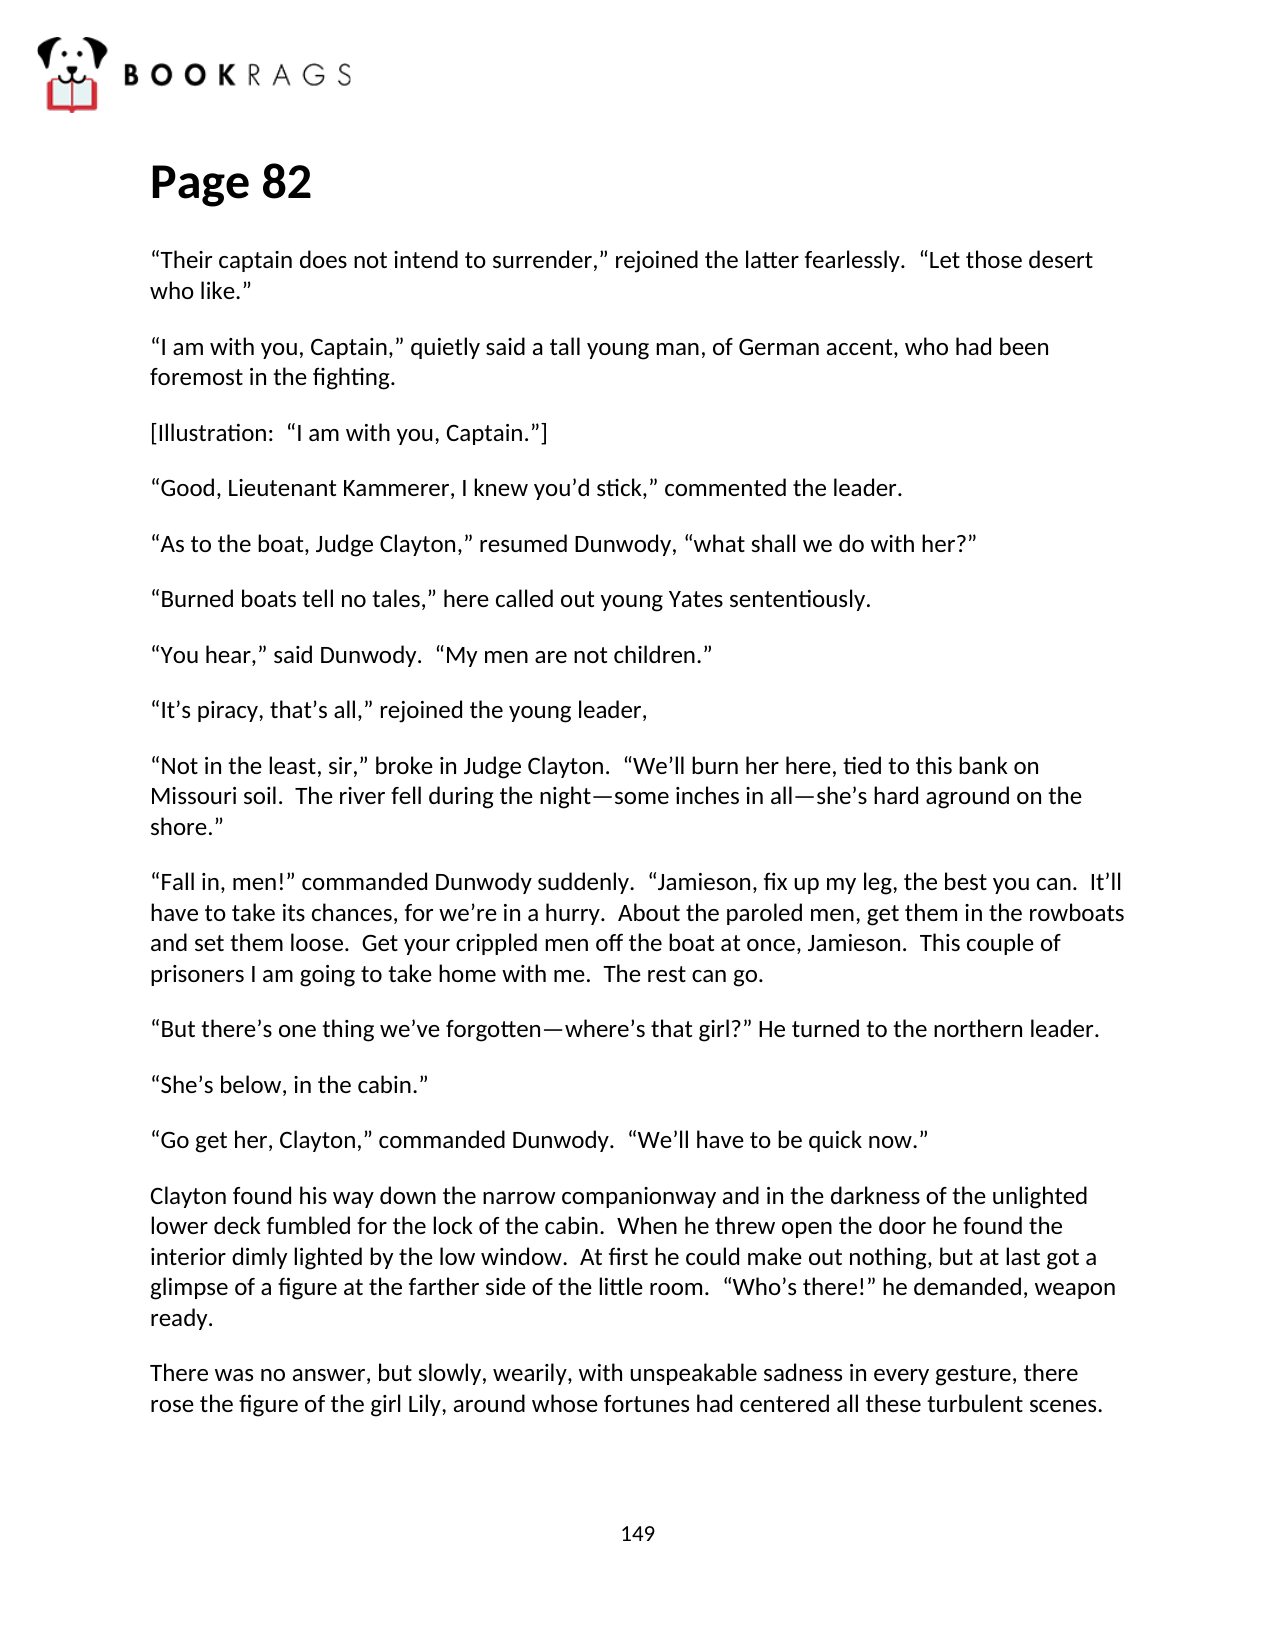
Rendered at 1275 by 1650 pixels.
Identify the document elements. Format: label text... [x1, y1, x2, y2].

text “Not in the least, sir,” broke in Judge Clayton. “We’ll burn her here, tied to this bank on Missouri soil. The river fell during the night—­some inches in all—­she’s hard aground on the shore.” [150, 750, 1125, 841]
text Clayton found his way down the narrow companionway and in the darkness of the unlighted lower deck fumbled for the lock of the cabin. When he threw open the door he found the interior dimly lighted by the low window. At first he could make out nothing, but at last got a glimpse of a figure at the farther side of the little room. “Who’s there!” he demanded, weapon ready. [150, 1180, 1125, 1333]
text “You hear,” said Dunwody. “My men are not children.” [150, 639, 1125, 669]
text “She’s below, in the cabin.” [150, 1069, 1125, 1099]
text “Fall in, men!” commanded Dunwody suddenly. “Jamieson, fix up my leg, the best you can. It’ll have to take its chances, for we’re in a hurry. About the paroled men, get them in the rowboats and set them loose. Get your crippled men off the boat at once, Jamieson. This couple of prisoners I am going to take home with me. The rest can go. [150, 866, 1125, 988]
text There was no answer, but slowly, wearily, with unspeakable sadness in every gesture, there rose the figure of the girl Lily, around whose fortunes had centered all these turbulent scenes. [150, 1358, 1125, 1419]
text “I am with you, Captain,” quietly said a tall young man, of German accent, who had been foremost in the fighting. [150, 331, 1125, 392]
text Page 82 [150, 150, 1125, 211]
text “Good, Lieutenant Kammerer, I knew you’d stick,” commented the leader. [150, 472, 1125, 503]
text “It’s piracy, that’s all,” rejoined the young leader, [150, 694, 1125, 725]
text [Illustration: “I am with you, Captain.”] [150, 417, 1125, 447]
text “Their captain does not intend to surrender,” rejoined the latter fearlessly. “Let those desert who like.” [150, 244, 1125, 306]
text “Burned boats tell no tales,” here called out young Yates sententiously. [150, 583, 1125, 614]
text “Go get her, Clayton,” commanded Dunwody. “We’ll have to be quick now.” [150, 1124, 1125, 1155]
text “As to the boat, Judge Clayton,” resumed Dunwody, “what shall we do with her?” [150, 528, 1125, 558]
picture [37, 37, 351, 113]
text “But there’s one thing we’ve forgotten—­where’s that girl?” He turned to the northern leader. [150, 1013, 1125, 1044]
